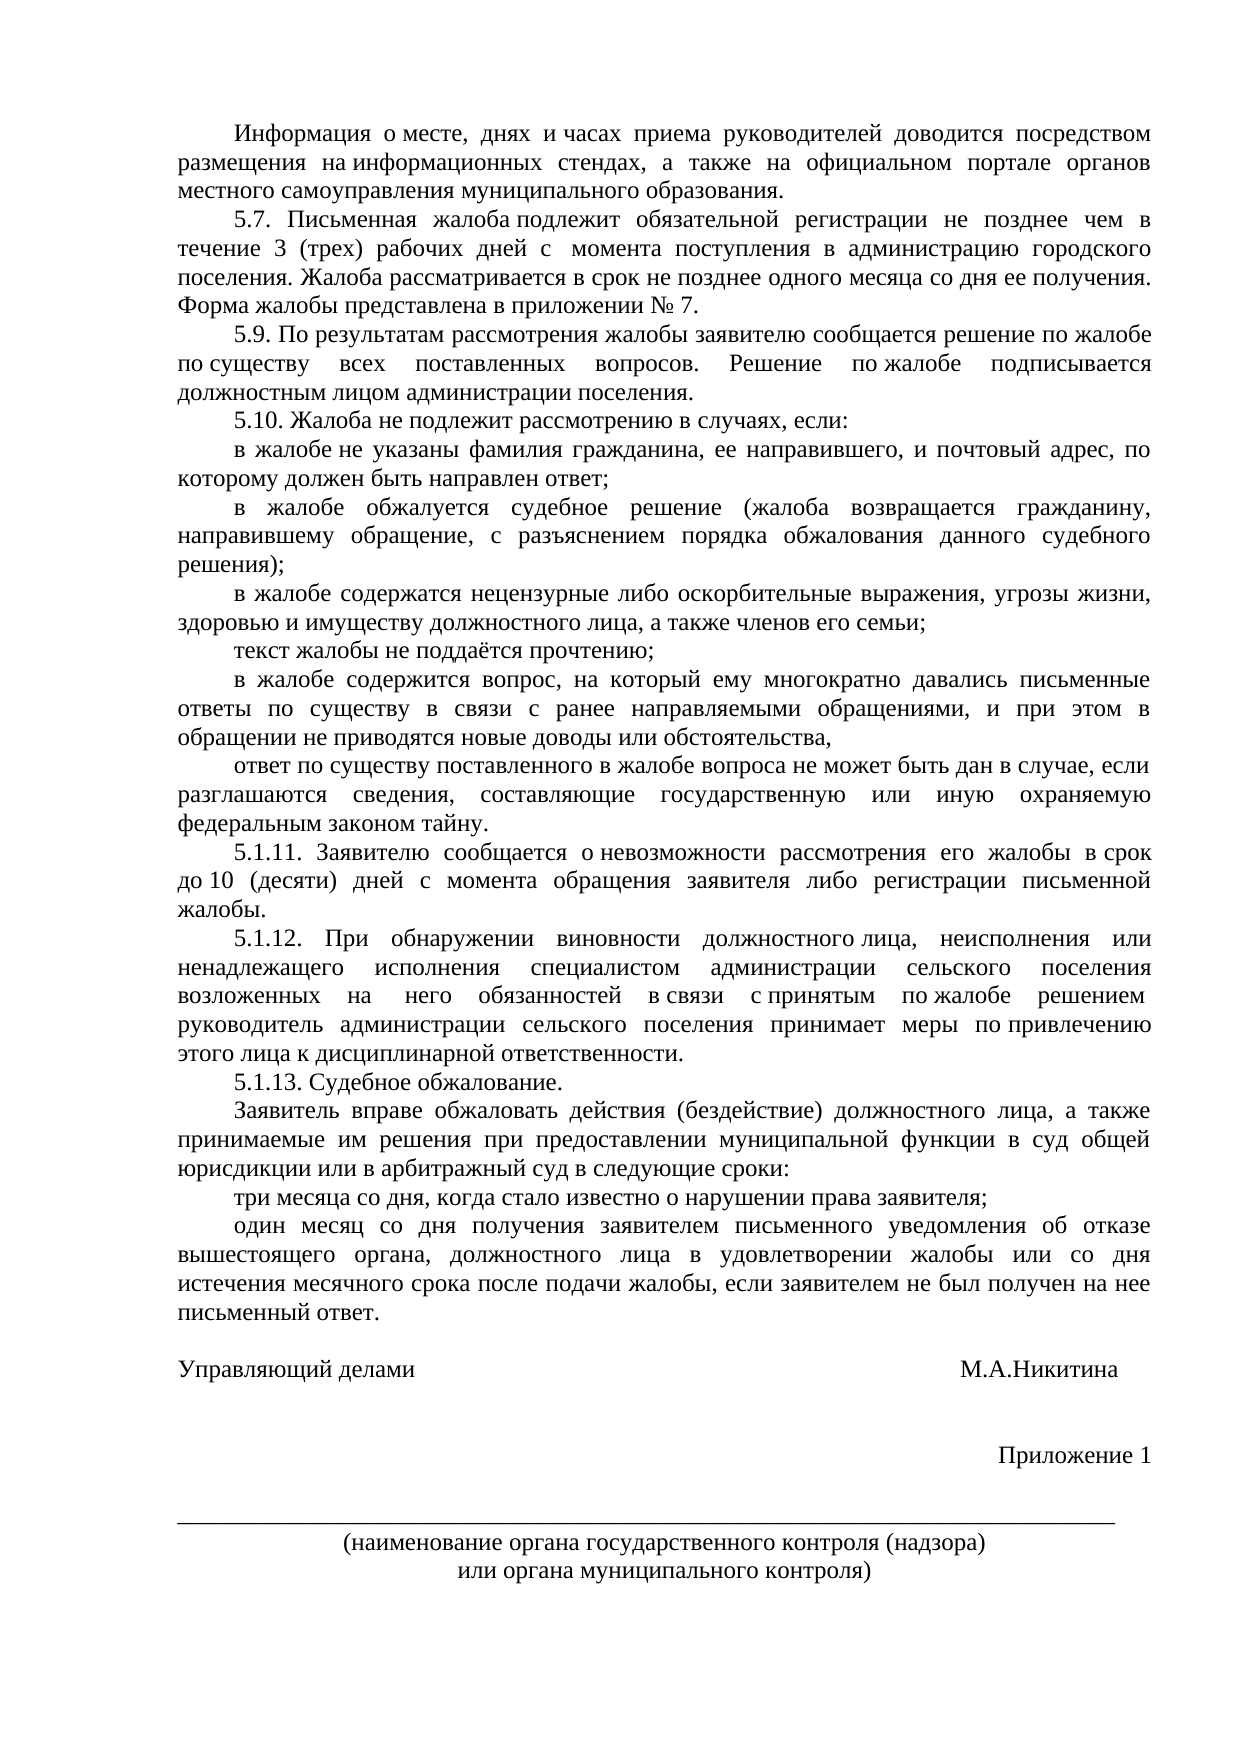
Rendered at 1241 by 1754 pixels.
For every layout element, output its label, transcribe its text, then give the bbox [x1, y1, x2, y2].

text три месяца со дня, когда стало известно о нарушении права заявителя; [177, 1182, 1152, 1211]
text ответ по существу поставленного в жалобе вопроса не может быть дан в случае, если разглашаются сведения, составляющие государственную или иную охраняемую федеральным законом тайну. [177, 751, 1152, 837]
text 5.1.13. Судебное обжалование. [177, 1067, 1152, 1096]
text в жалобе обжалуется судебное решение (жалоба возвращается гражданину, направившему обращение, с разъяснением порядка обжалования данного судебного решения); [177, 492, 1152, 578]
text Приложение 1 [177, 1441, 1152, 1469]
text ___________________________________________________________________________ [177, 1498, 1152, 1527]
text (наименование органа государственного контроля (надзора) [177, 1527, 1152, 1556]
text 5.1.12. При обнаружении виновности должностного лица, неисполнения или ненадлежащего исполнения специалистом администрации сельского поселения возложенных на него обязанностей в связи с принятым по жалобе решением руководитель администрации сельского поселения принимает меры по привлечению этого лица к дисциплинарной ответственности. [177, 923, 1152, 1067]
text один месяц со дня получения заявителем письменного уведомления об отказе вышестоящего органа, должностного лица в удовлетворении жалобы или со дня истечения месячного срока после подачи жалобы, если заявителем не был получен на нее письменный ответ. [177, 1211, 1152, 1326]
text 5.1.11. Заявителю сообщается о невозможности рассмотрения его жалобы в срок до 10 (десяти) дней с момента обращения заявителя либо регистрации письменной жалобы. [177, 837, 1152, 923]
text Заявитель вправе обжаловать действия (бездействие) должностного лица, а также принимаемые им решения при предоставлении муниципальной функции в суд общей юрисдикции или в арбитражный суд в следующие сроки: [177, 1096, 1152, 1182]
text 5.9. По результатам рассмотрения жалобы заявителю сообщается решение по жалобе по существу всех поставленных вопросов. Решение по жалобе подписывается должностным лицом администрации поселения. [177, 319, 1152, 406]
text 5.10. Жалоба не подлежит рассмотрению в случаях, если: [177, 406, 1152, 434]
text 5.7. Письменная жалоба подлежит обязательной регистрации не позднее чем в течение 3 (трех) рабочих дней с момента поступления в администрацию городского поселения. Жалоба рассматривается в срок не позднее одного месяца со дня ее получения. Форма жалобы представлена в приложении № 7. [177, 204, 1152, 319]
text в жалобе содержатся нецензурные либо оскорбительные выражения, угрозы жизни, здоровью и имуществу должностного лица, а также членов его семьи; [177, 578, 1152, 636]
text текст жалобы не поддаётся прочтению; [177, 636, 1152, 664]
text в жалобе не указаны фамилия гражданина, ее направившего, и почтовый адрес, по которому должен быть направлен ответ; [177, 434, 1152, 492]
text или органа муниципального контроля) [177, 1556, 1152, 1584]
text Информация о месте, днях и часах приема руководителей доводится посредством размещения на информационных стендах, а также на официальном портале органов местного самоуправления муниципального образования. [177, 118, 1152, 204]
text в жалобе содержится вопрос, на который ему многократно давались письменные ответы по существу в связи с ранее направляемыми обращениями, и при этом в обращении не приводятся новые доводы или обстоятельства, [177, 664, 1152, 751]
text Управляющий делами М.А.Никитина [177, 1354, 1152, 1383]
